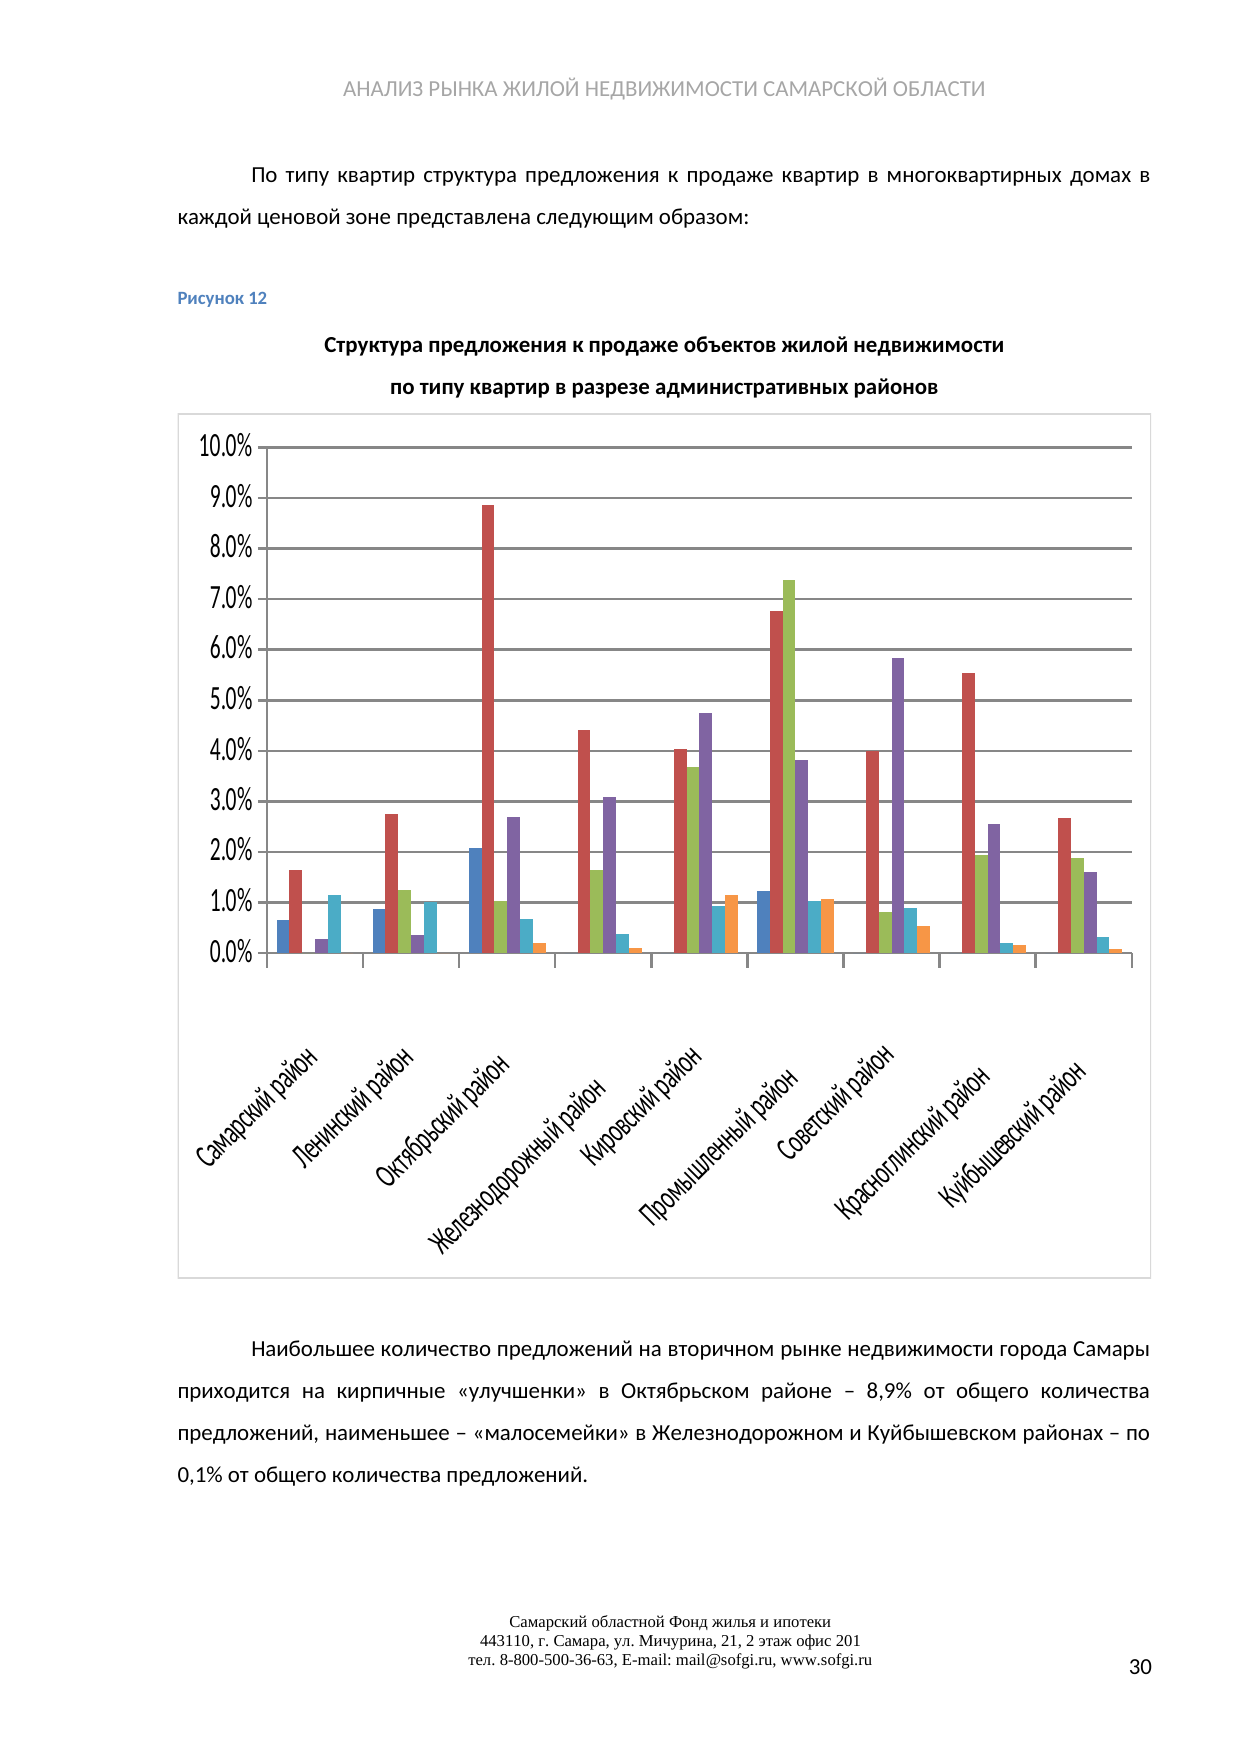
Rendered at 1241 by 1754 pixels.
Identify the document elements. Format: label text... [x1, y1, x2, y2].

text По типу квартир структура предложения к продаже квартир в многоквартирных домах в каждой ценовой зоне представлена следующим образом: [177, 160, 1152, 230]
text Наибольшее количество предложений на вторичном рынке недвижимости города Самары приходится на кирпичные «улучшенки» в Октябрьском районе – 8,9% от общего количества предложений, наименьшее – «малосемейки» в Железнодорожном и Куйбышевском районах – по 0,1% от общего количества предложений. [177, 1334, 1152, 1488]
text Рисунок 12 [177, 286, 1152, 309]
text Структура предложения к продаже объектов жилой недвижимости по типу квартир в разрезе административных районов [177, 330, 1152, 400]
